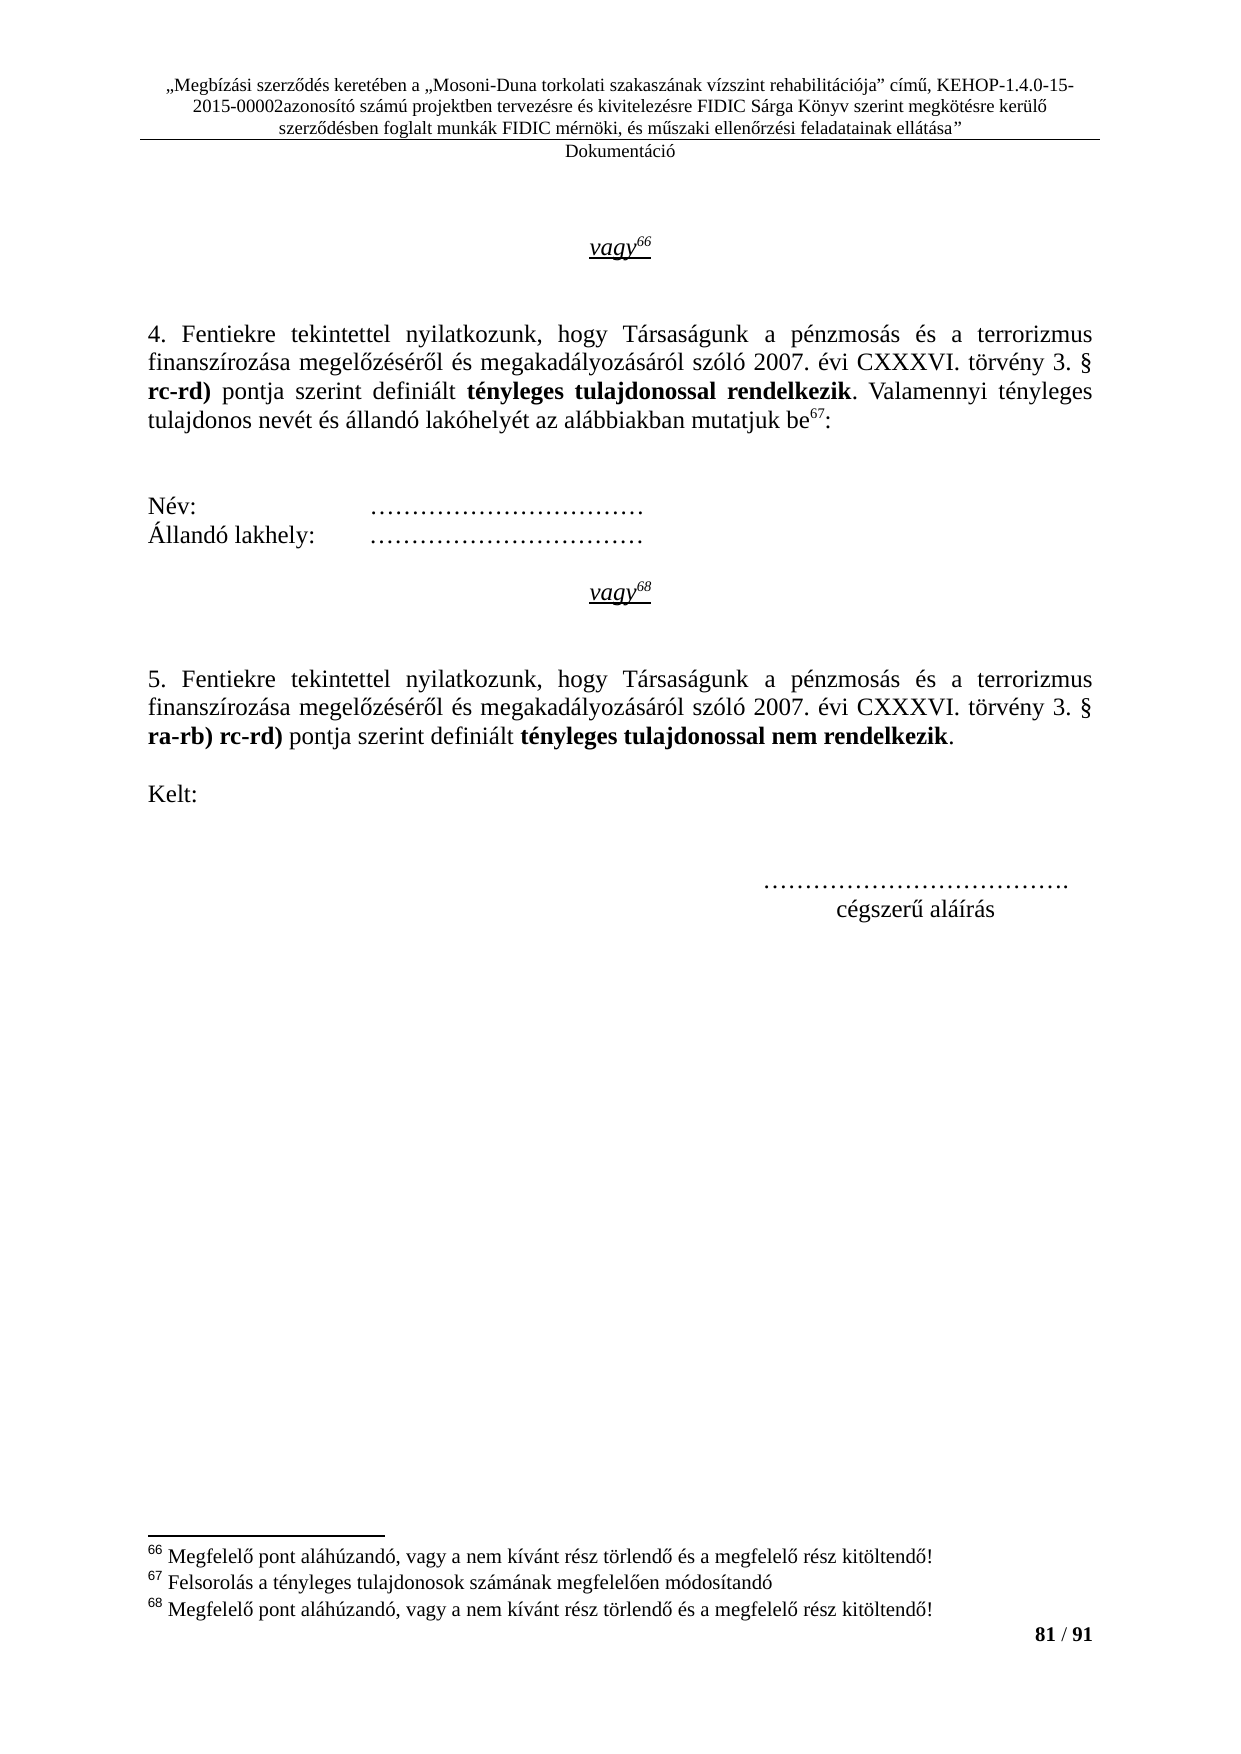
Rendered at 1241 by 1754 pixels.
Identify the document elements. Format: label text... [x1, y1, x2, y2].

text Állandó lakhely: …………………………… [148, 520, 1093, 549]
text 5. Fentiekre tekintettel nyilatkozunk, hogy Társaságunk a pénzmosás és a terrorizmus finanszírozása megelőzéséről és megakadályozásáról szóló 2007. évi CXXXVI. törvény 3. § ra-rb) rc-rd) pontja szerint definiált tényleges tulajdonossal nem rendelkezik. [148, 664, 1093, 750]
text vagy [148, 232, 1093, 261]
text ………………………………. [148, 865, 1093, 894]
text 4. Fentiekre tekintettel nyilatkozunk, hogy Társaságunk a pénzmosás és a terrorizmus finanszírozása megelőzéséről és megakadályozásáról szóló 2007. évi CXXXVI. törvény 3. § rc-rd) pontja szerint definiált tényleges tulajdonossal rendelkezik. Valamennyi tényleges tulajdonos nevét és állandó lakóhelyét az alábbiakban mutatjuk be: [148, 319, 1093, 434]
text Kelt: [148, 779, 1093, 807]
text vagy [148, 577, 1093, 606]
text cégszerű aláírás [148, 894, 1093, 922]
text Név: …………………………… [148, 491, 1093, 520]
